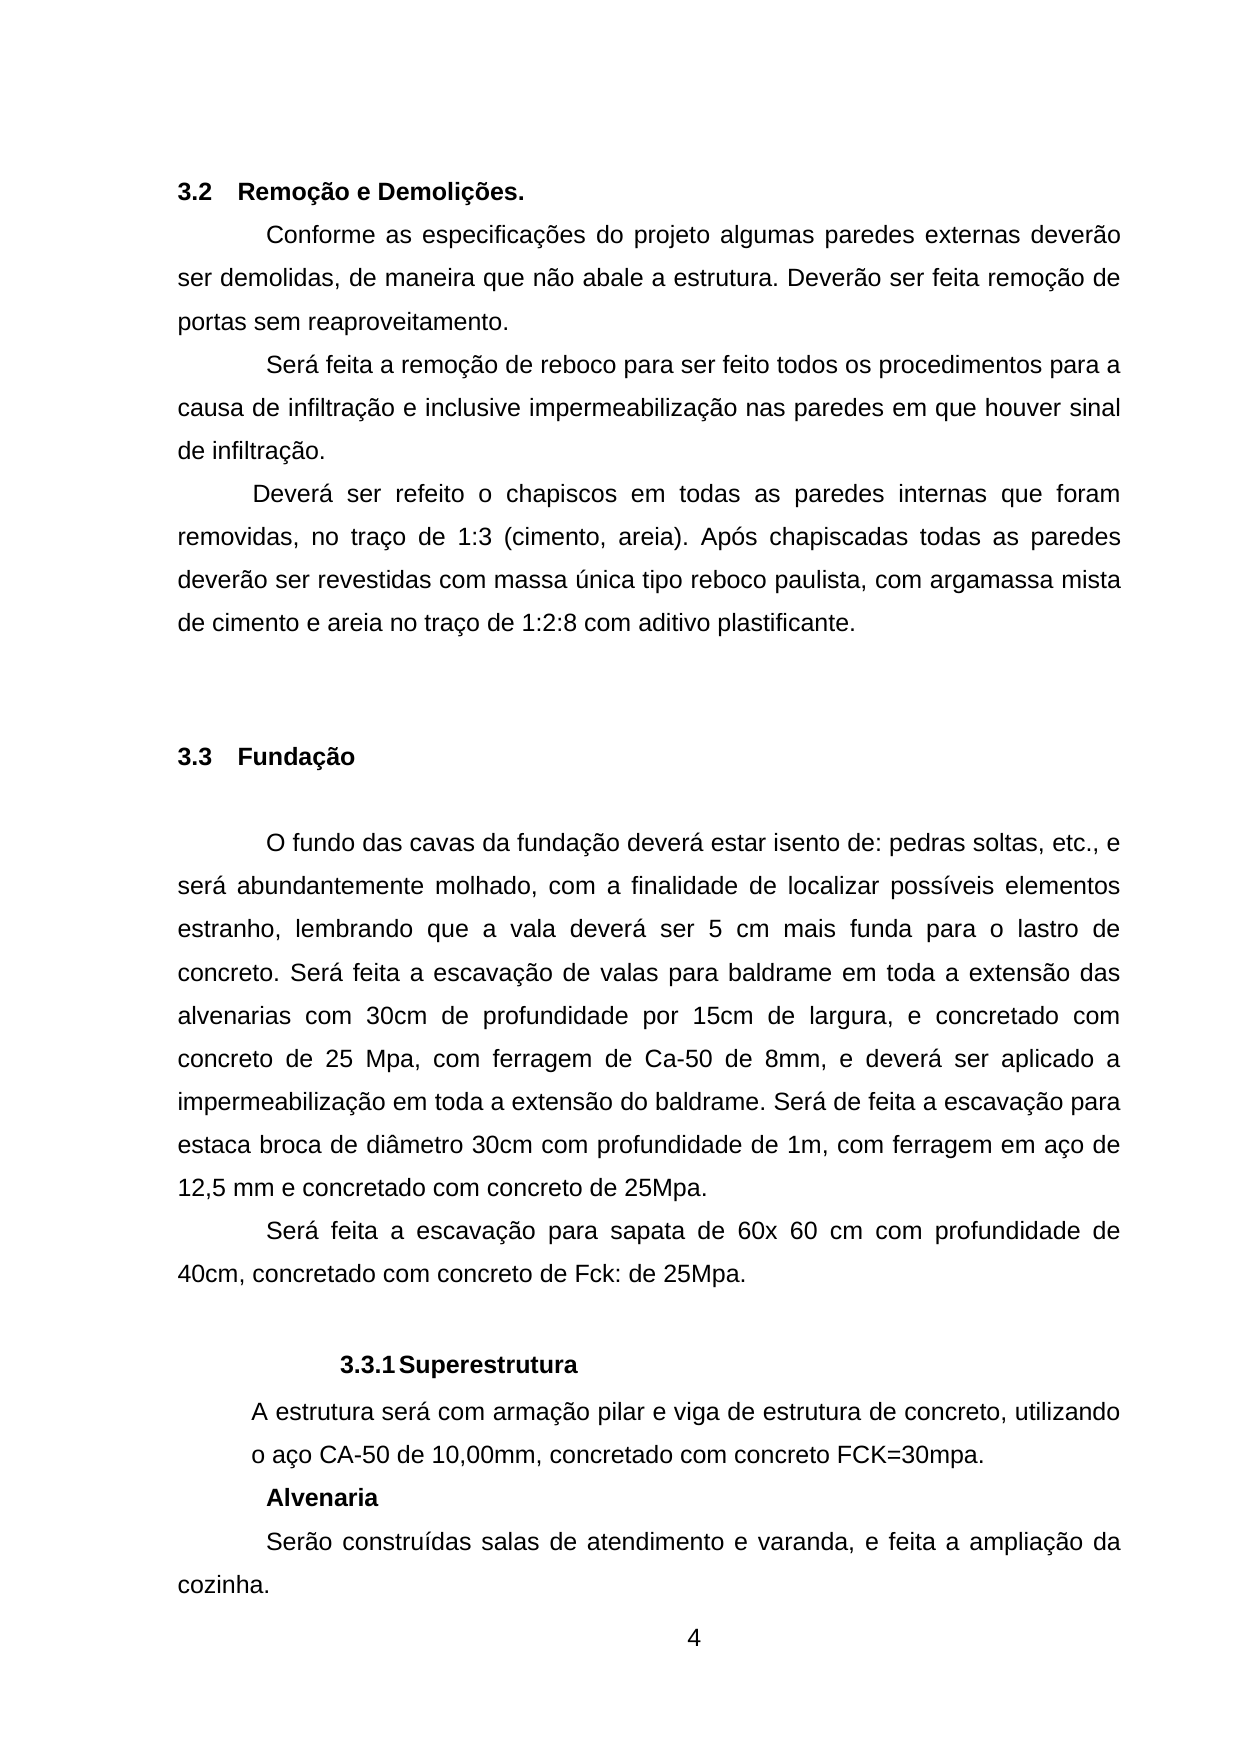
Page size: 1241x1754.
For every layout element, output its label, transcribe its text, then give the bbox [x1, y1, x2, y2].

text O fundo das cavas da fundação deverá estar isento de: pedras soltas, etc., e será abundantemente molhado, com a finalidade de localizar possíveis elementos estranho, lembrando que a vala deverá ser 5 cm mais funda para o lastro de concreto. Será feita a escavação de valas para baldrame em toda a extensão das alvenarias com 30cm de profundidade por 15cm de largura, e concretado com concreto de 25 Mpa, com ferragem de Ca-50 de 8mm, e deverá ser aplicado a impermeabilização em toda a extensão do baldrame. Será de feita a escavação para estaca broca de diâmetro 30cm com profundidade de 1m, com ferragem em aço de 12,5 mm e concretado com concreto de 25Mpa. [177, 828, 1122, 1202]
text Alvenaria [177, 1483, 1122, 1512]
subtitle A estrutura será com armação pilar e viga de estrutura de concreto, utilizando o aço CA-50 de 10,00mm, concretado com concreto FCK=30mpa. [251, 1397, 1122, 1469]
text Será feita a remoção de reboco para ser feito todos os procedimentos para a causa de infiltração e inclusive impermeabilização nas paredes em que houver sinal de infiltração. [177, 350, 1122, 465]
text Conforme as especificações do projeto algumas paredes externas deverão ser demolidas, de maneira que não abale a estrutura. Deverão ser feita remoção de portas sem reaproveitamento. [177, 220, 1122, 335]
text Será feita a escavação para sapata de 60x 60 cm com profundidade de 40cm, concretado com concreto de Fck: de 25Mpa. [177, 1216, 1122, 1288]
subtitle Superestrutura [251, 1350, 1122, 1379]
text Deverá ser refeito o chapiscos em todas as paredes internas que foram removidas, no traço de 1:3 (cimento, areia). Após chapiscadas todas as paredes deverão ser revestidas com massa única tipo reboco paulista, com argamassa mista de cimento e areia no traço de 1:2:8 com aditivo plastificante. [177, 479, 1122, 637]
text Serão construídas salas de atendimento e varanda, e feita a ampliação da cozinha. [177, 1527, 1122, 1598]
subtitle Fundação [177, 742, 1122, 771]
subtitle Remoção e Demolições. [177, 177, 1122, 206]
